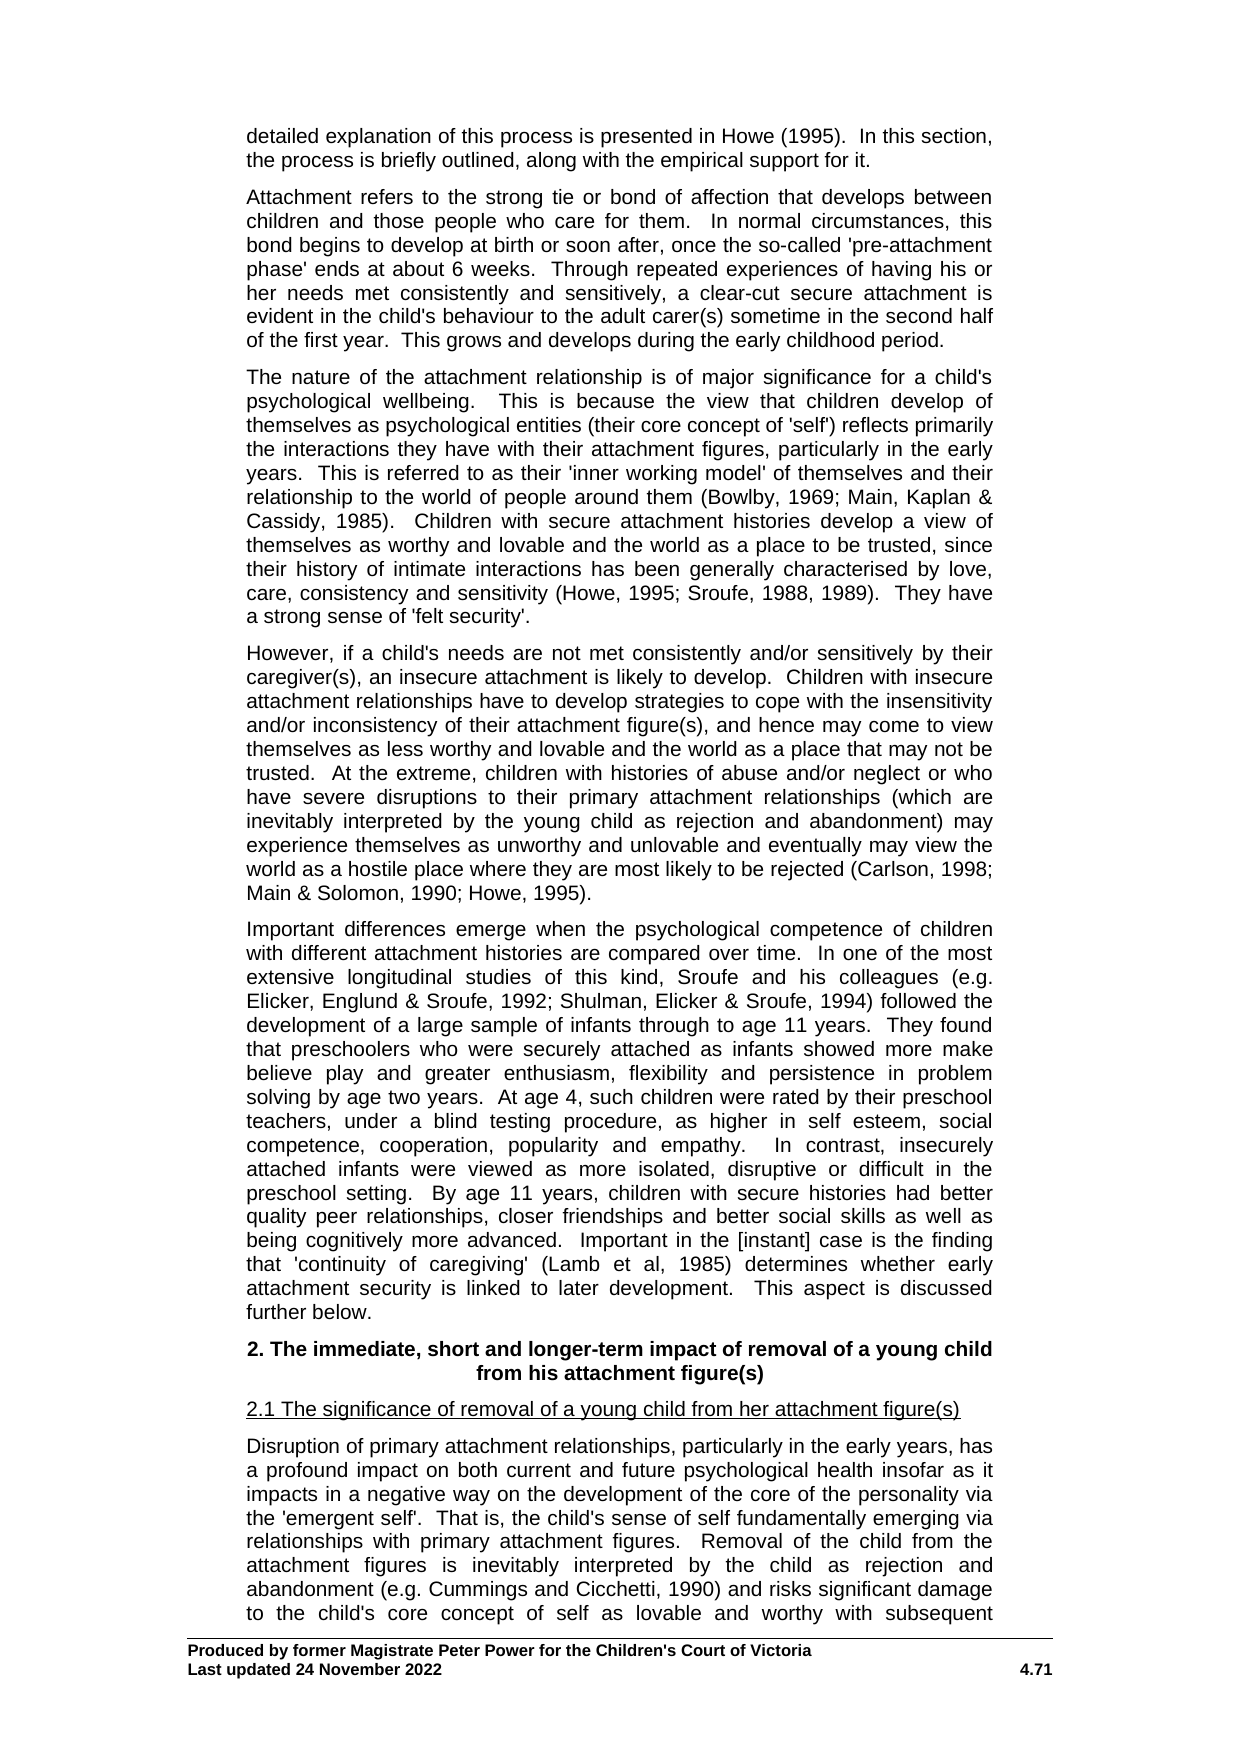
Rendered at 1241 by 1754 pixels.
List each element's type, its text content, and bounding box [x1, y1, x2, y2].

text 2.1 The significance of removal of a young child from her attachment figure(s) [246, 1397, 994, 1421]
text However, if a child's needs are not met consistently and/or sensitively by their caregiver(s), an insecure attachment is likely to develop. Children with insecure attachment relationships have to develop strategies to cope with the insensitivity and/or inconsistency of their attachment figure(s), and hence may come to view themselves as less worthy and lovable and the world as a place that may not be trusted. At the extreme, children with histories of abuse and/or neglect or who have severe disruptions to their primary attachment relationships (which are inevitably interpreted by the young child as rejection and abandonment) may experience themselves as unworthy and unlovable and eventually may view the world as a hostile place where they are most likely to be rejected (Carlson, 1998; Main & Solomon, 1990; Howe, 1995). [246, 641, 994, 904]
text Attachment refers to the strong tie or bond of affection that develops between children and those people who care for them. In normal circumstances, this bond begins to develop at birth or soon after, once the so-called 'pre-attachment phase' ends at about 6 weeks. Through repeated experiences of having his or her needs met consistently and sensitively, a clear-cut secure attachment is evident in the child's behaviour to the adult carer(s) sometime in the second half of the first year. This grows and develops during the early childhood period. [246, 184, 994, 352]
text Important differences emerge when the psychological competence of children with different attachment histories are compared over time. In one of the most extensive longitudinal studies of this kind, Sroufe and his colleagues (e.g. Elicker, Englund & Sroufe, 1992; Shulman, Elicker & Sroufe, 1994) followed the development of a large sample of infants through to age 11 years. They found that preschoolers who were securely attached as infants showed more make believe play and greater enthusiasm, flexibility and persistence in problem solving by age two years. At age 4, such children were rated by their preschool teachers, under a blind testing procedure, as higher in self esteem, social competence, cooperation, popularity and empathy. In contrast, insecurely attached infants were viewed as more isolated, disruptive or difficult in the preschool setting. By age 11 years, children with secure histories had better quality peer relationships, closer friendships and better social skills as well as being cognitively more advanced. Important in the [instant] case is the finding that 'continuity of caregiving' (Lamb et al, 1985) determines whether early attachment security is linked to later development. This aspect is discussed further below. [246, 917, 994, 1324]
text The nature of the attachment relationship is of major significance for a child's psychological wellbeing. This is because the view that children develop of themselves as psychological entities (their core concept of 'self') reflects primarily the interactions they have with their attachment figures, particularly in the early years. This is referred to as their 'inner working model' of themselves and their relationship to the world of people around them (Bowlby, 1969; Main, Kaplan & Cassidy, 1985). Children with secure attachment histories develop a view of themselves as worthy and lovable and the world as a place to be trusted, since their history of intimate interactions has been generally characterised by love, care, consistency and sensitivity (Howe, 1995; Sroufe, 1988, 1989). They have a strong sense of 'felt security'. [246, 365, 994, 628]
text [246, 1433, 994, 1625]
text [246, 124, 994, 172]
text 2. The immediate, short and longer-term impact of removal of a young child from his attachment figure(s) [246, 1337, 994, 1384]
